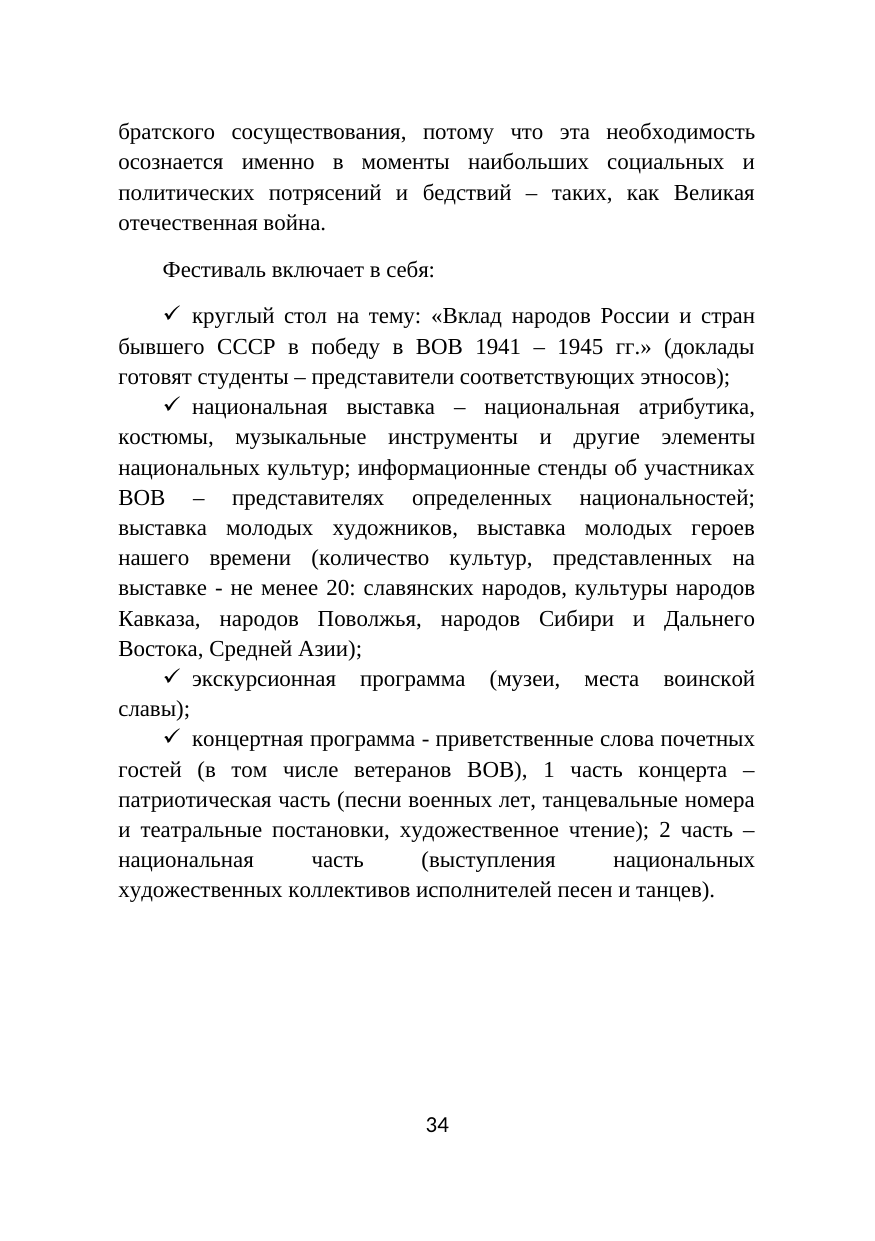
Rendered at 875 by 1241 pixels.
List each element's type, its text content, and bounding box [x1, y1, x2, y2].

text Фестиваль включает в себя: [118, 256, 756, 282]
list национальная выставка – национальная атрибутика, костюмы, музыкальные инструменты и другие элементы национальных культур; информационные стенды об участниках ВОВ – представителях определенных национальностей; выставка молодых художников, выставка молодых героев нашего времени (количество культур, представленных на выставке - не менее 20: славянских народов, культуры народов Кавказа, народов Поволжья, народов Сибири и Дальнего Востока, Средней Азии); [118, 393, 756, 661]
list экскурсионная программа (музеи, места воинской славы); [118, 665, 756, 722]
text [118, 118, 756, 235]
list круглый стол на тему: «Вклад народов России и стран бывшего СССР в победу в ВОВ 1941 – 1945 гг.» (доклады готовят студенты – представители соответствующих этносов); [118, 302, 756, 389]
list концертная программа - приветственные слова почетных гостей (в том числе ветеранов ВОВ), 1 часть концерта – патриотическая часть (песни военных лет, танцевальные номера и театральные постановки, художественное чтение); 2 часть – национальная часть (выступления национальных художественных коллективов исполнителей песен и танцев). [118, 725, 756, 903]
